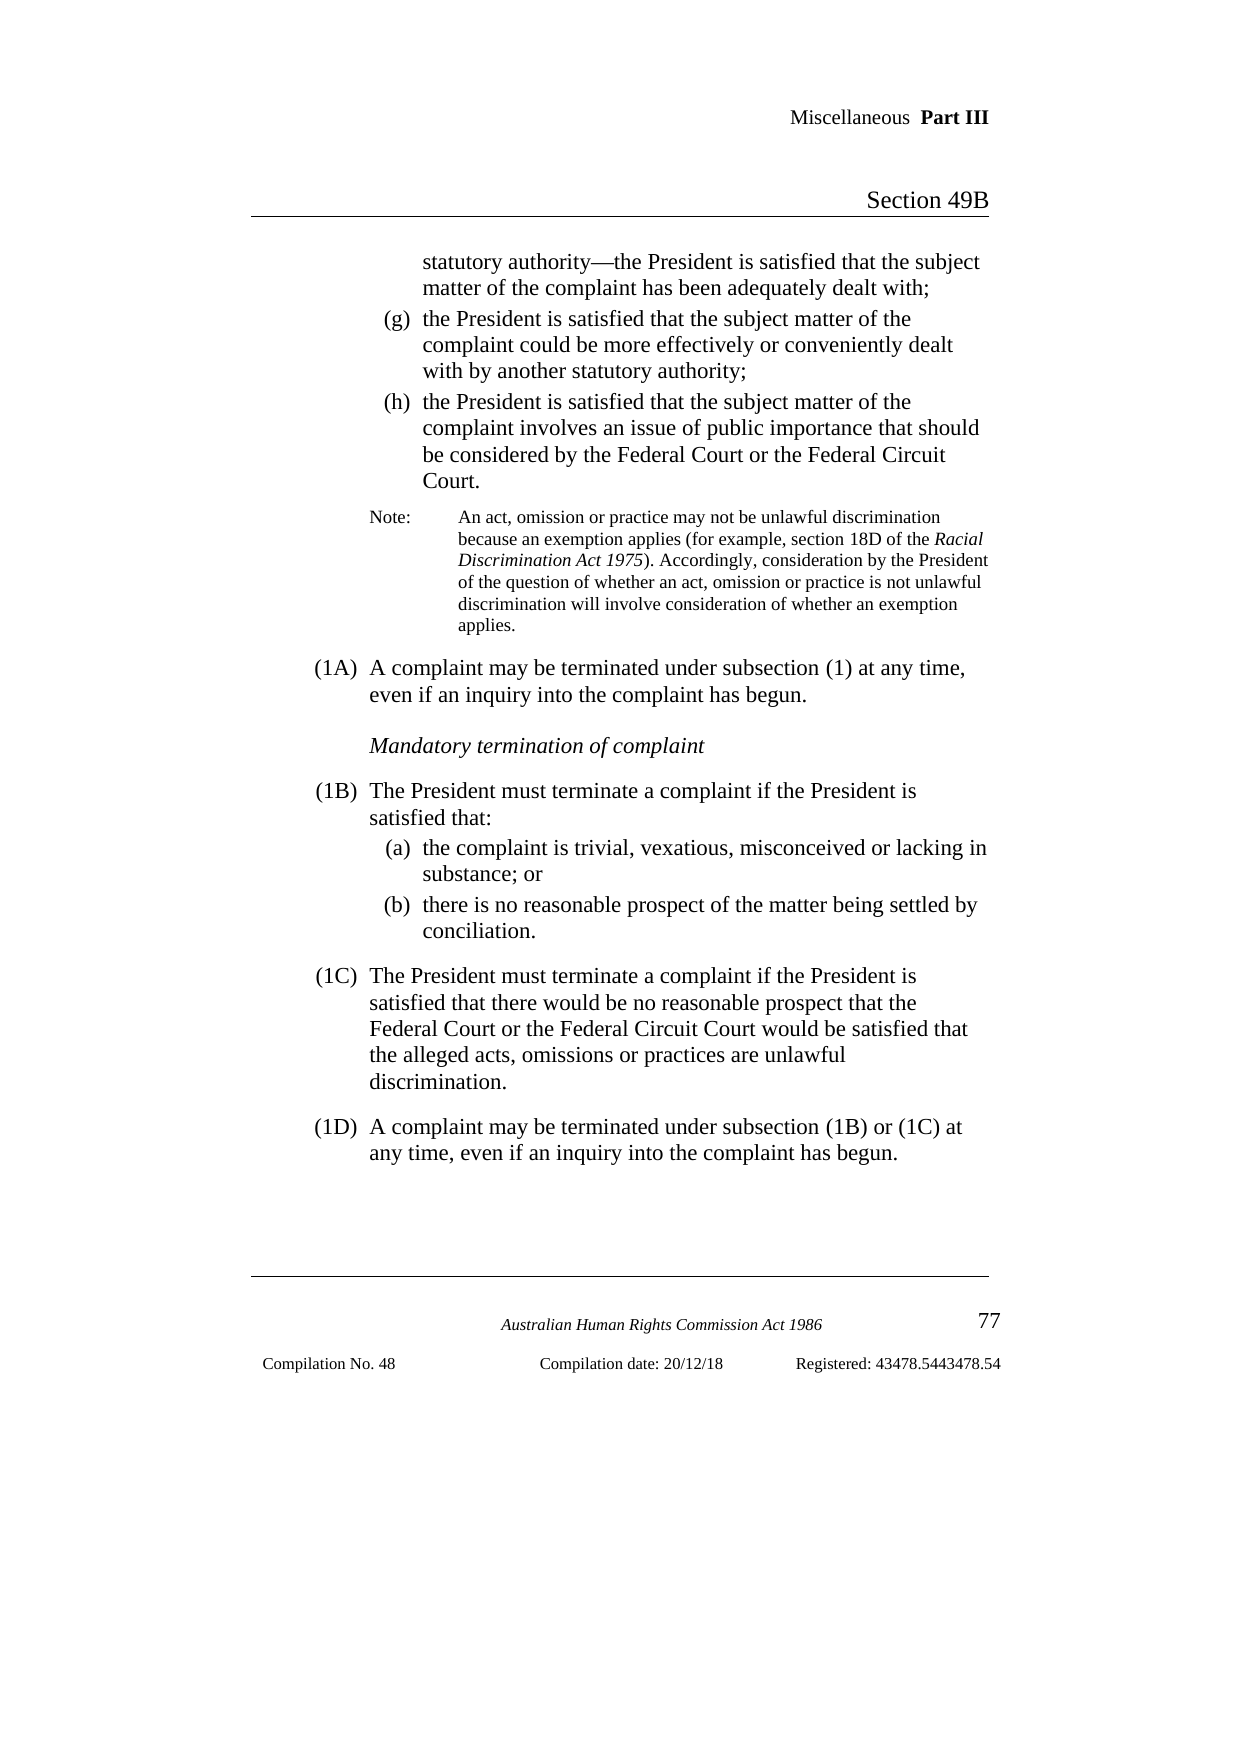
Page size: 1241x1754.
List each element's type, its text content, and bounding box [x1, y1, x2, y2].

text (a) the complaint is trivial, vexatious, misconceived or lacking in substance; or [251, 834, 989, 887]
text (g) the President is satisfied that the subject matter of the complaint could be more effectively or conveniently dealt with by another statutory authority; [251, 305, 989, 384]
text (1D) A complaint may be terminated under subsection (1B) or (1C) at any time, even if an inquiry into the complaint has begun. [251, 1113, 989, 1166]
text Mandatory termination of complaint [369, 732, 989, 758]
text (1A) A complaint may be terminated under subsection (1) at any time, even if an inquiry into the complaint has begun. [251, 654, 989, 707]
text (1C) The President must terminate a complaint if the President is satisfied that there would be no reasonable prospect that the Federal Court or the Federal Circuit Court would be satisfied that the alleged acts, omissions or practices are unlawful discrimination. [251, 962, 989, 1094]
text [251, 248, 989, 301]
text (h) the President is satisfied that the subject matter of the complaint involves an issue of public importance that should be considered by the Federal Court or the Federal Circuit Court. [251, 388, 989, 493]
text Note: An act, omission or practice may not be unlawful discrimination because an exemption applies (for example, section 18D of the Racial Discrimination Act 1975). Accordingly, consideration by the President of the question of whether an act, omission or practice is not unlawful discrimination will involve consideration of whether an exemption applies. [369, 506, 989, 636]
text (b) there is no reasonable prospect of the matter being settled by conciliation. [251, 891, 989, 944]
text (1B) The President must terminate a complaint if the President is satisfied that: [251, 777, 989, 830]
